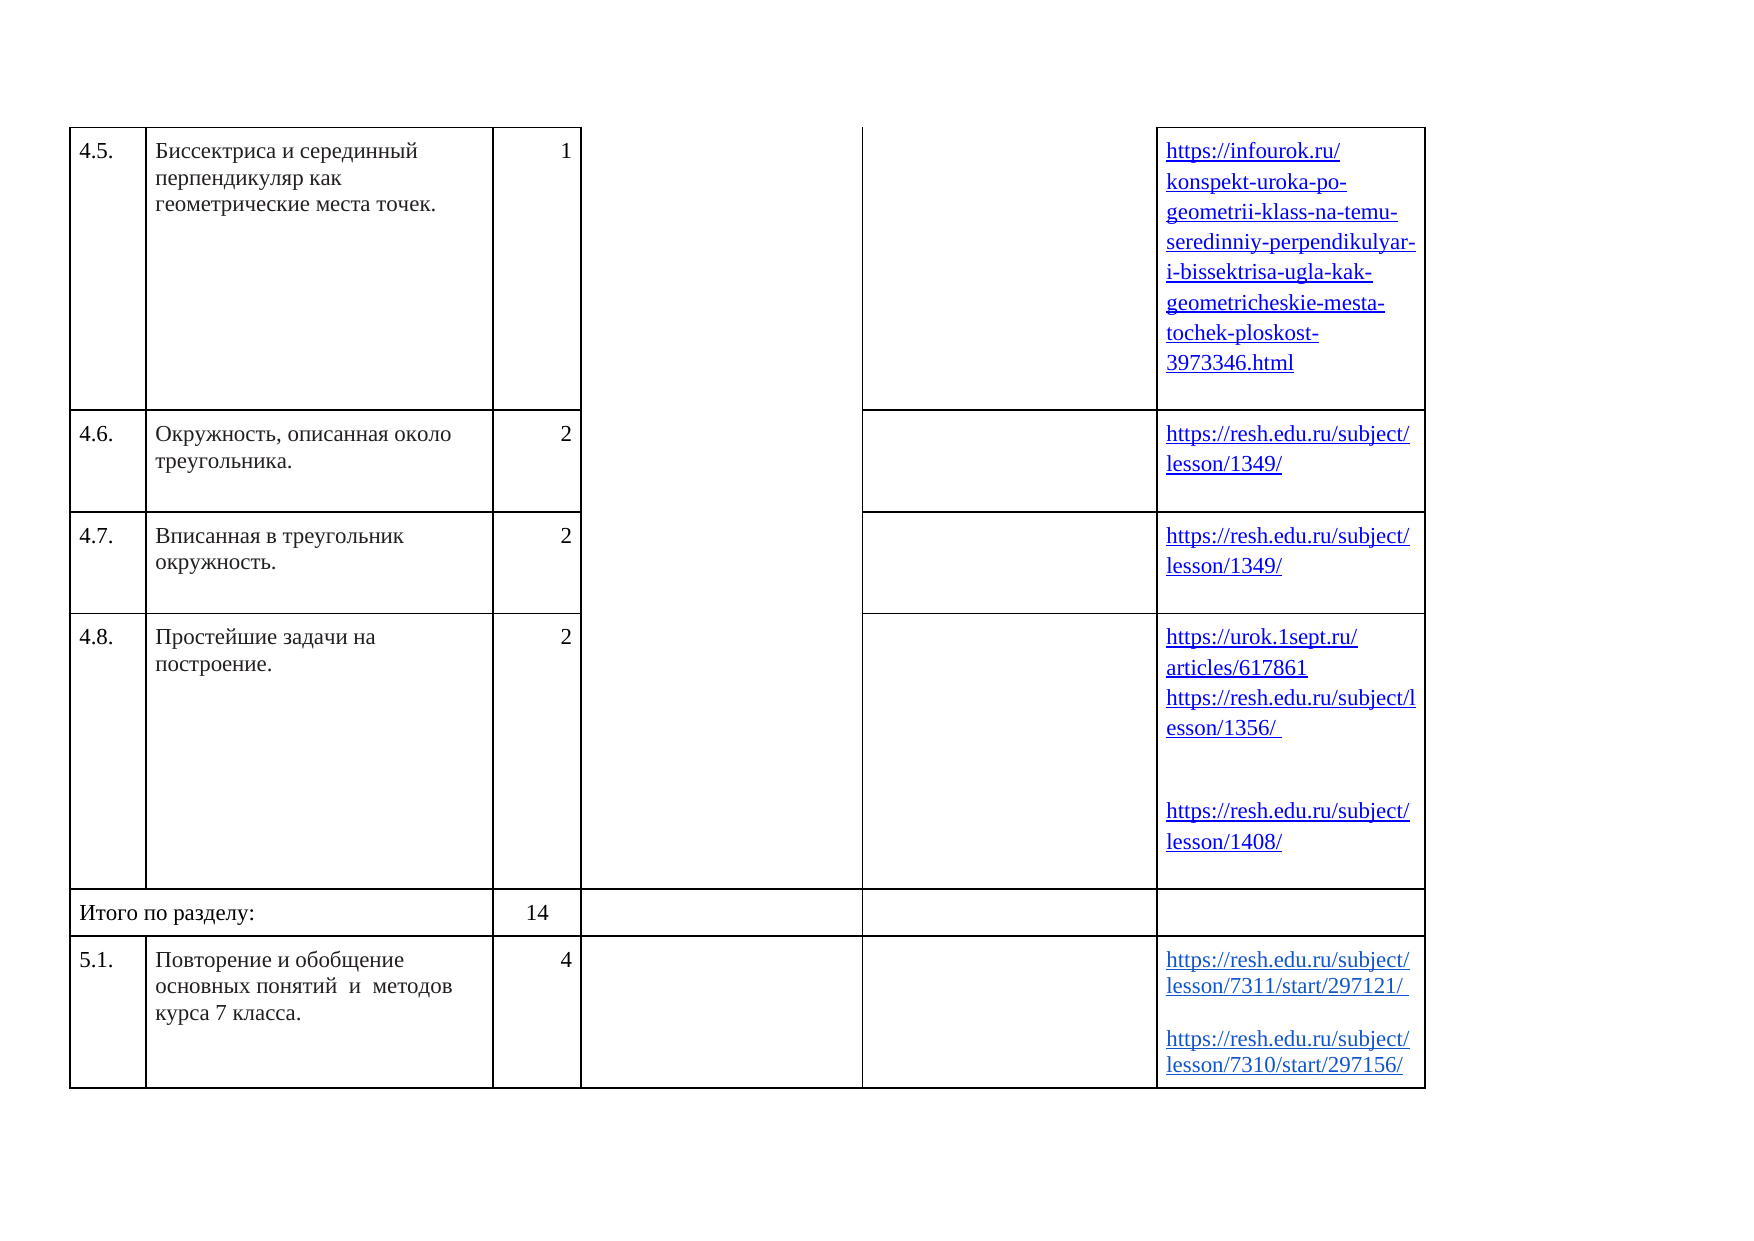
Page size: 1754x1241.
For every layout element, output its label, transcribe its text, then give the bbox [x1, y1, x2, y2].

table_cell 14 [494, 890, 580, 935]
table_cell [582, 937, 862, 1087]
table_cell 4.8. [71, 614, 145, 888]
table_cell [863, 411, 1156, 511]
table_cell https://resh.edu.ru/subject/lesson/1349/ [1158, 411, 1424, 511]
table_cell Простейшие задачи на построение. [147, 614, 492, 888]
table_cell 4.7. [71, 513, 145, 612]
table_cell [863, 614, 1156, 888]
table_cell 1 [494, 128, 580, 409]
table_cell Повторение и обобщение основных понятий и методов курса 7 класса. [147, 937, 492, 1087]
table_cell https://infourok.ru/konspekt-uroka-po-geometrii-klass-na-temu-seredinniy-perpendikulyar-i-bissektrisa-ugla-kak-geometricheskie-mesta-tochek-ploskost-3973346.html [1158, 128, 1424, 409]
table_cell [863, 890, 1156, 935]
table_cell [863, 513, 1156, 612]
table_cell https://resh.edu.ru/subject/lesson/7311/start/297121/ https://resh.edu.ru/subject/lesson/7310/start/297156/ [1158, 937, 1424, 1087]
table_cell [582, 890, 862, 935]
table_cell 2 [494, 614, 580, 888]
table_cell [863, 937, 1156, 1087]
table_cell Итого по разделу: [71, 890, 492, 935]
table_cell 4.6. [71, 411, 145, 511]
table_cell 4.5. [71, 128, 145, 409]
table_cell 4 [494, 937, 580, 1087]
table_cell 2 [494, 513, 580, 612]
table_cell [1158, 890, 1424, 935]
table_cell 5.1. [71, 937, 145, 1087]
table_cell https://urok.1sept.ru/articles/617861 https://resh.edu.ru/subject/lesson/1356/ https://resh.edu.ru/subject/lesson/1408/ [1158, 614, 1424, 888]
table_cell Вписанная в треугольник окружность. [147, 513, 492, 612]
table_cell 2 [494, 411, 580, 511]
table_cell Биссектриса и серединный перпендикуляр как геометрические места точек. [147, 128, 492, 409]
table_cell https://resh.edu.ru/subject/lesson/1349/ [1158, 513, 1424, 612]
table_cell Окружность, описанная около треугольника. [147, 411, 492, 511]
